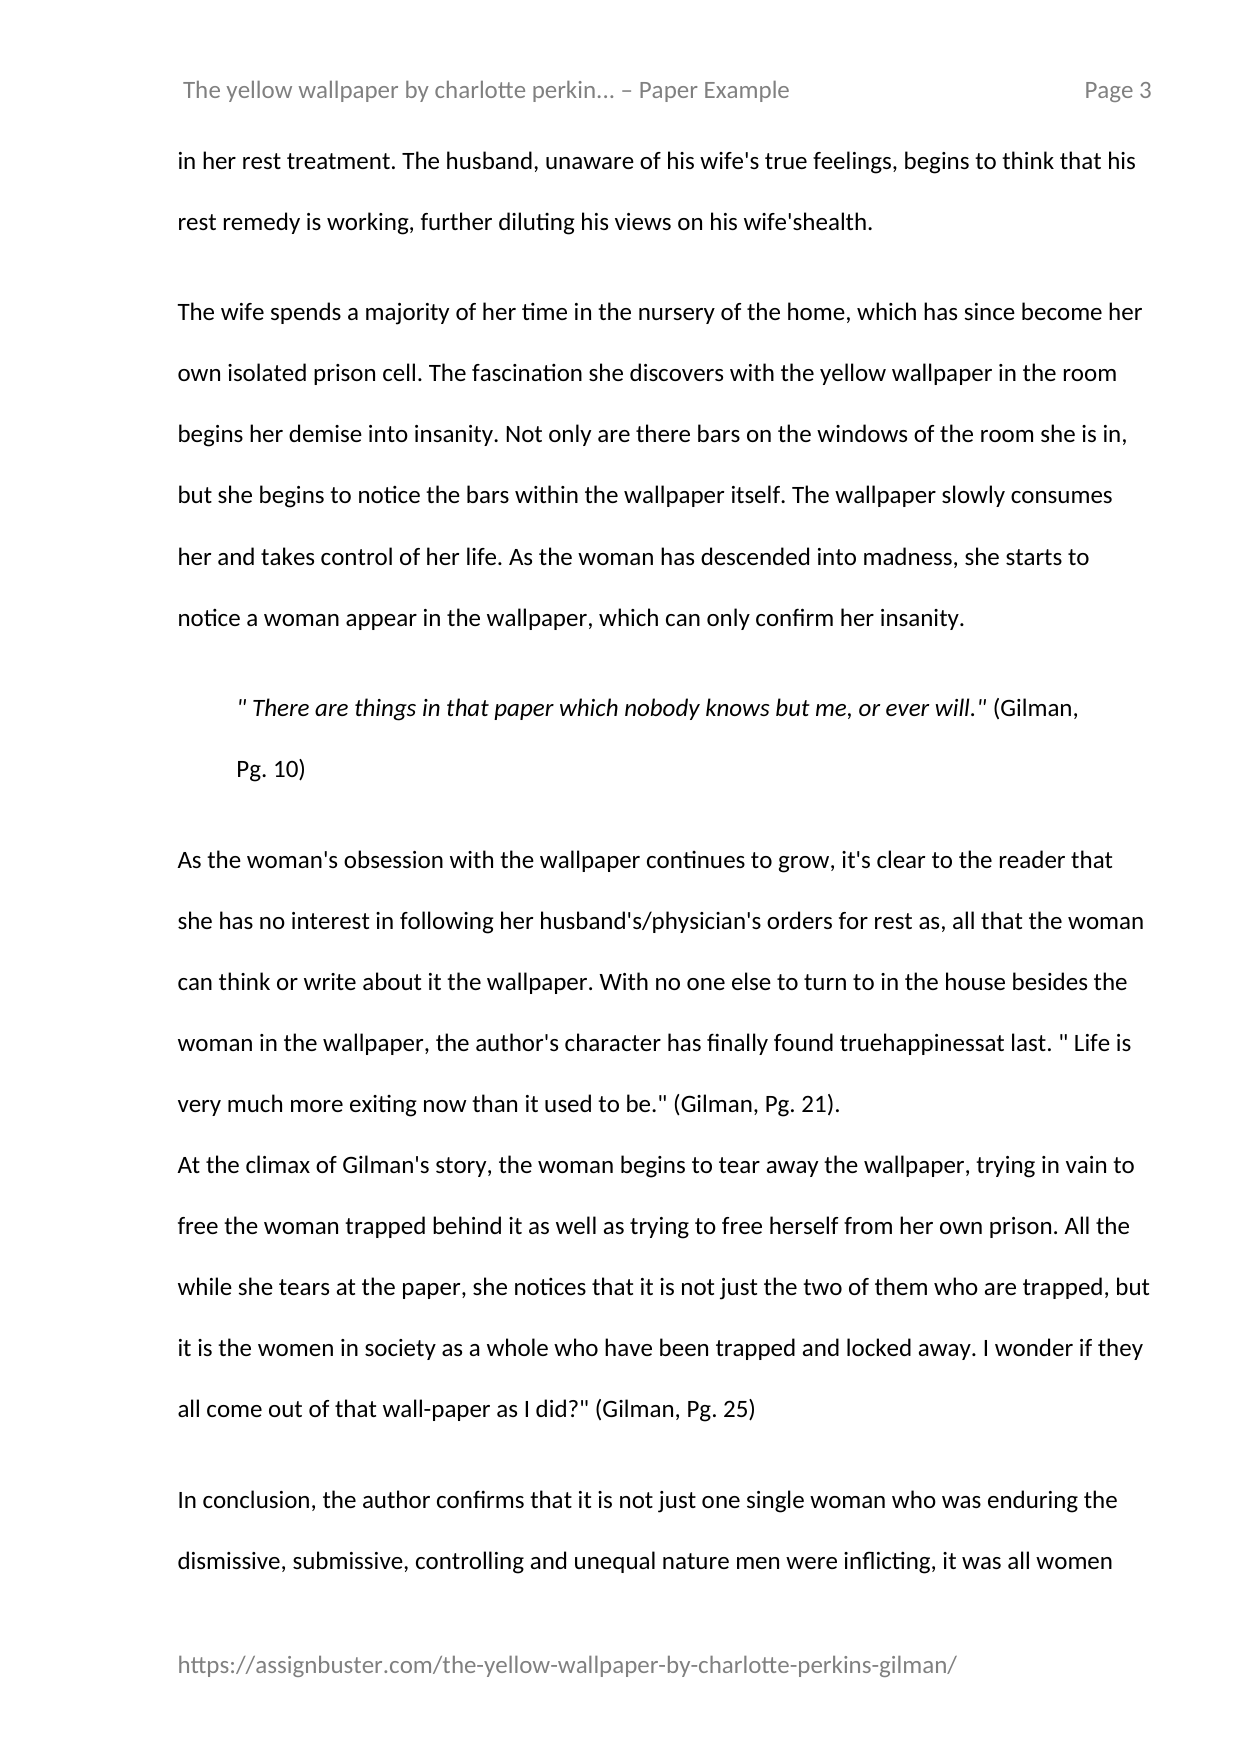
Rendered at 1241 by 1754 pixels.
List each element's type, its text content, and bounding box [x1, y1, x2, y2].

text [177, 1484, 1152, 1575]
text As the woman's obsession with the wallpaper continues to grow, it's clear to the reader that she has no interest in following her husband's/physician's orders for rest as, all that the woman can think or write about it the wallpaper. With no one else to turn to in the house besides the woman in the wallpaper, the author's character has finally found truehappinessat last. " Life is very much more exiting now than it used to be." (Gilman, Pg. 21). At the climax of Gilman's story, the woman begins to tear away the wallpaper, trying in vain to free the woman trapped behind it as well as trying to free herself from her own prison. All the while she tears at the paper, she notices that it is not just the two of them who are trapped, but it is the women in society as a whole who have been trapped and locked away. I wonder if they all come out of that wall-paper as I did?" (Gilman, Pg. 25) [177, 844, 1152, 1424]
text The wife spends a majority of her time in the nursery of the home, which has since become her own isolated prison cell. The fascination she discovers with the yellow wallpaper in the room begins her demise into insanity. Not only are there bars on the windows of the room she is in, but she begins to notice the bars within the wallpaper itself. The wallpaper slowly consumes her and takes control of her life. As the woman has descended into madness, she starts to notice a woman appear in the wallpaper, which can only confirm her insanity. [177, 297, 1152, 632]
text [177, 145, 1152, 237]
text " There are things in that paper which nobody knows but me, or ever will." (Gilman, Pg. 10) [236, 692, 1093, 784]
